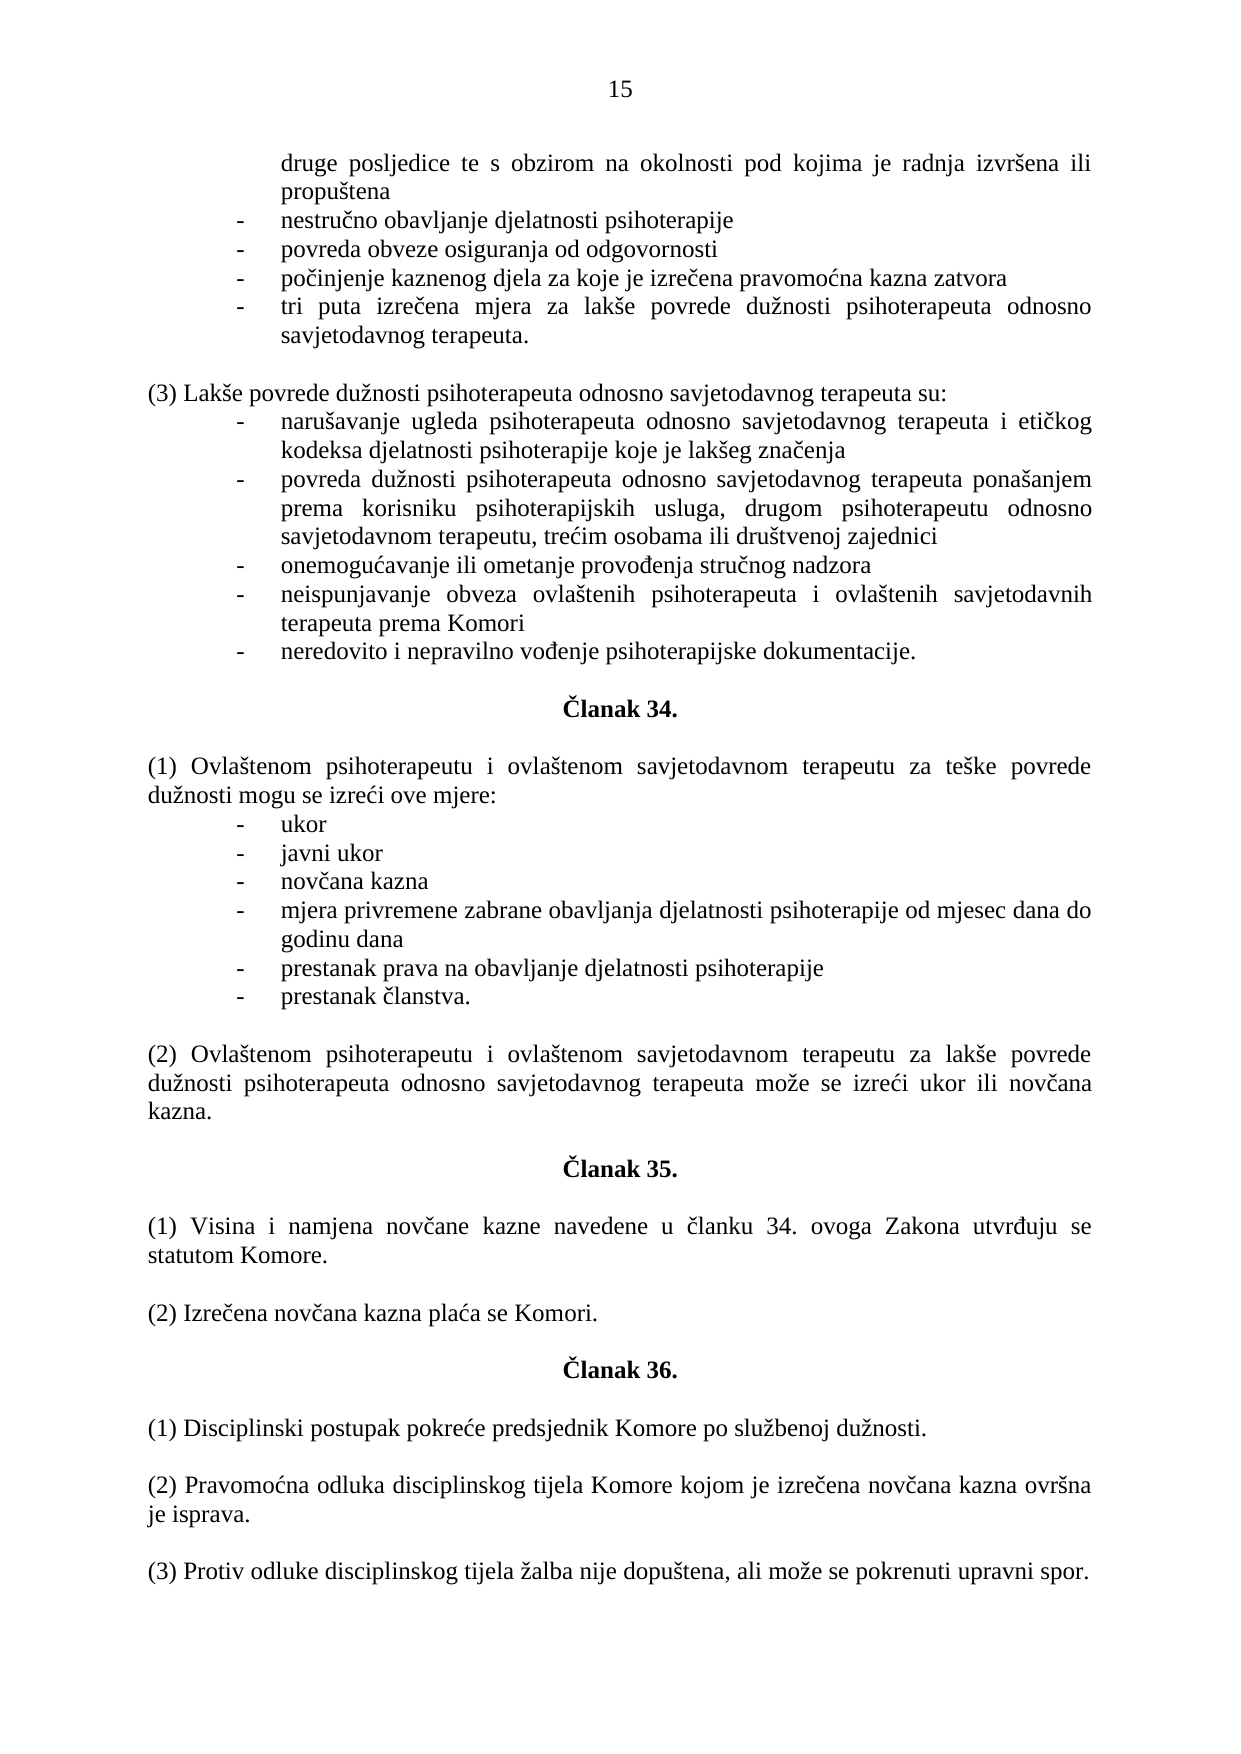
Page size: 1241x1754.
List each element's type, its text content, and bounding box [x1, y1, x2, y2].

list neredovito i nepravilno vođenje psihoterapijske dokumentacije. [236, 636, 1093, 665]
list neispunjavanje obveza ovlaštenih psihoterapeuta i ovlaštenih savjetodavnih terapeuta prema Komori [236, 579, 1093, 636]
text (1) Visina i namjena novčane kazne navedene u članku 34. ovoga Zakona utvrđuju se statutom Komore. [148, 1211, 1093, 1269]
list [236, 148, 1093, 205]
text (1) Ovlaštenom psihoterapeutu i ovlaštenom savjetodavnom terapeutu za teške povrede dužnosti mogu se izreći ove mjere: [148, 751, 1093, 809]
list povreda obveze osiguranja od odgovornosti [236, 234, 1093, 263]
list nestručno obavljanje djelatnosti psihoterapije [236, 205, 1093, 234]
list tri puta izrečena mjera za lakše povrede dužnosti psihoterapeuta odnosno savjetodavnog terapeuta. [236, 291, 1093, 349]
text Članak 36. [148, 1355, 1093, 1384]
text (2) Ovlaštenom psihoterapeutu i ovlaštenom savjetodavnom terapeutu za lakše povrede dužnosti psihoterapeuta odnosno savjetodavnog terapeuta može se izreći ukor ili novčana kazna. [148, 1039, 1093, 1125]
list prestanak prava na obavljanje djelatnosti psihoterapije [236, 953, 1093, 981]
text Članak 35. [148, 1154, 1093, 1183]
text (2) Izrečena novčana kazna plaća se Komori. [148, 1298, 1093, 1326]
list povreda dužnosti psihoterapeuta odnosno savjetodavnog terapeuta ponašanjem prema korisniku psihoterapijskih usluga, drugom psihoterapeutu odnosno savjetodavnom terapeutu, trećim osobama ili društvenoj zajednici [236, 464, 1093, 550]
list počinjenje kaznenog djela za koje je izrečena pravomoćna kazna zatvora [236, 263, 1093, 291]
list javni ukor [236, 838, 1093, 866]
text (1) Disciplinski postupak pokreće predsjednik Komore po službenoj dužnosti. [148, 1413, 1093, 1441]
list ukor [236, 809, 1093, 838]
list mjera privremene zabrane obavljanja djelatnosti psihoterapije od mjesec dana do godinu dana [236, 895, 1093, 953]
list narušavanje ugleda psihoterapeuta odnosno savjetodavnog terapeuta i etičkog kodeksa djelatnosti psihoterapije koje je lakšeg značenja [236, 406, 1093, 464]
list prestanak članstva. [236, 981, 1093, 1010]
list onemogućavanje ili ometanje provođenja stručnog nadzora [236, 550, 1093, 579]
text (3) Lakše povrede dužnosti psihoterapeuta odnosno savjetodavnog terapeuta su: [148, 378, 1093, 406]
text (3) Protiv odluke disciplinskog tijela žalba nije dopuštena, ali može se pokrenuti upravni spor. [148, 1556, 1093, 1585]
list novčana kazna [236, 866, 1093, 895]
text Članak 34. [148, 694, 1093, 723]
text (2) Pravomoćna odluka disciplinskog tijela Komore kojom je izrečena novčana kazna ovršna je isprava. [148, 1470, 1093, 1528]
